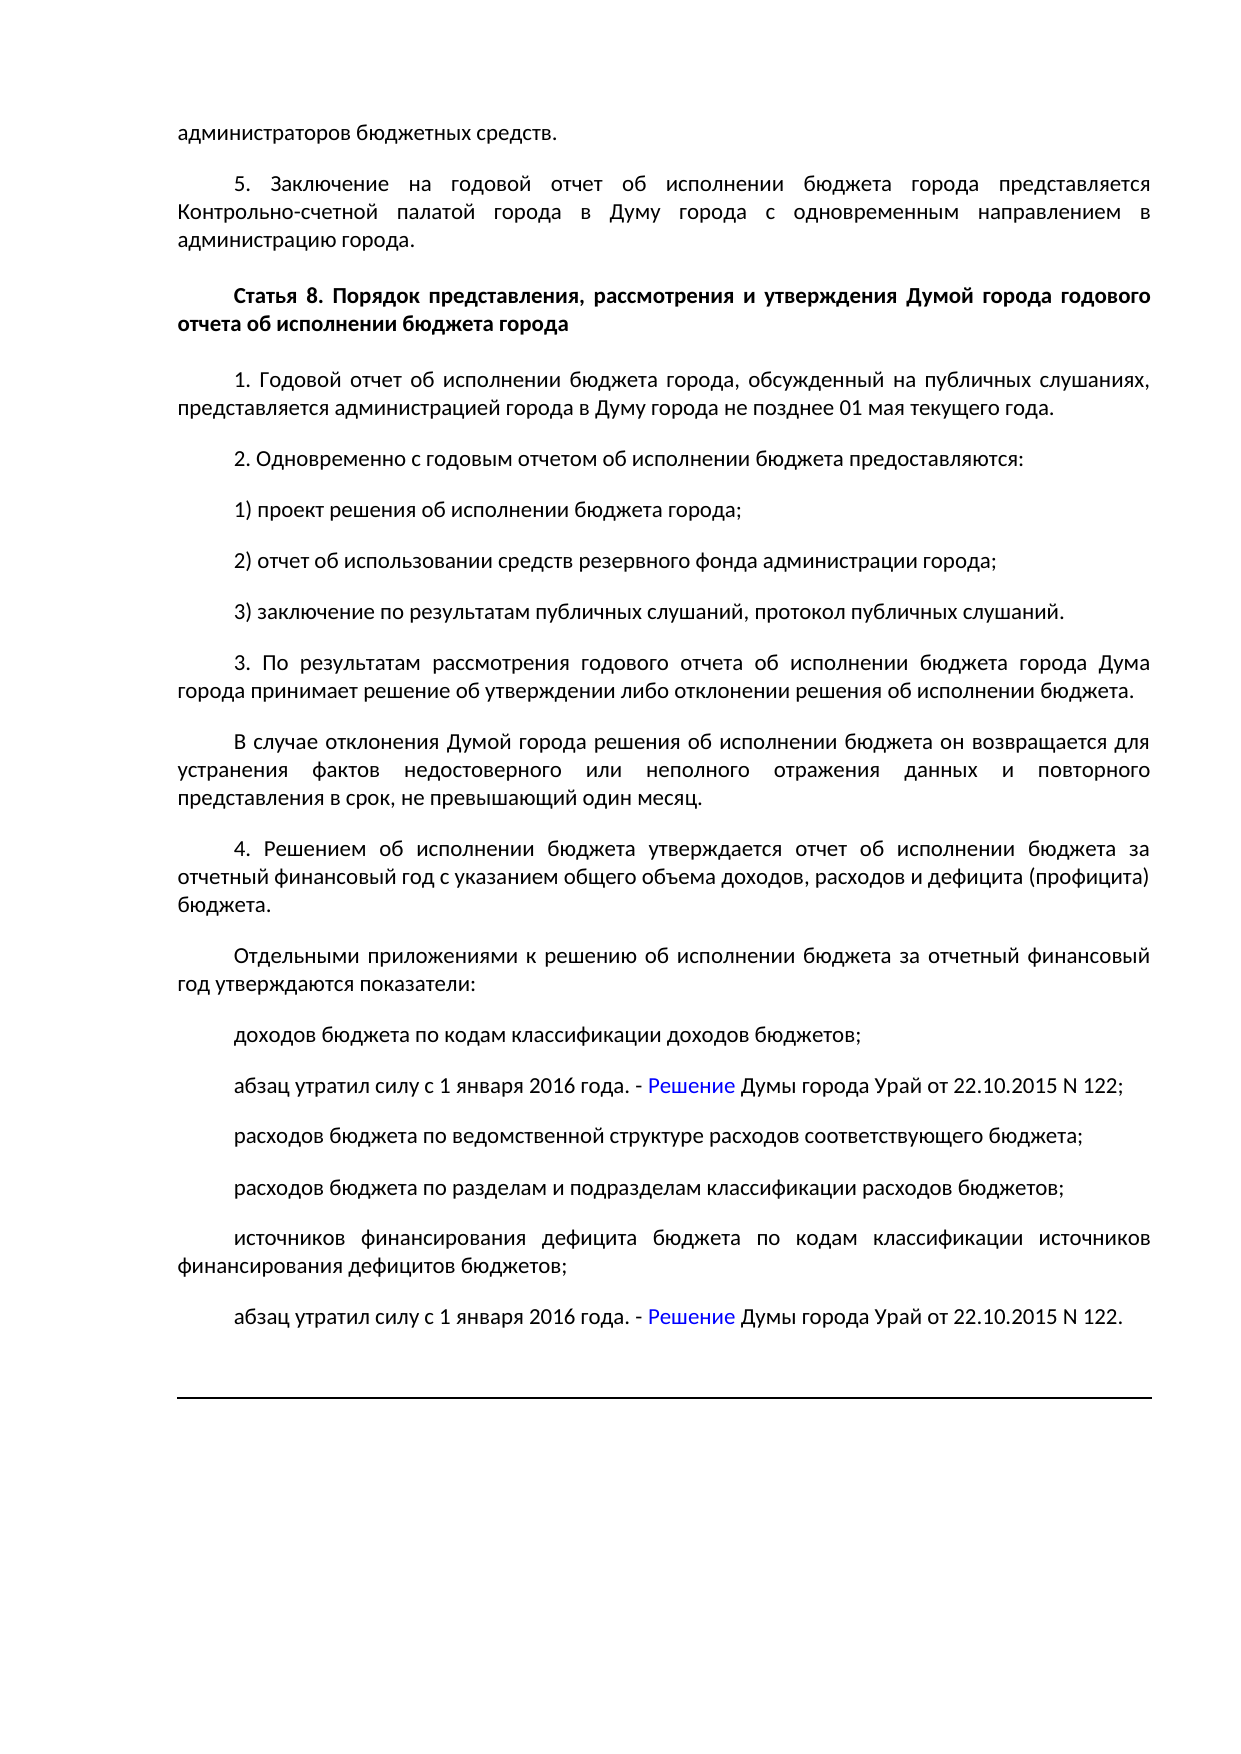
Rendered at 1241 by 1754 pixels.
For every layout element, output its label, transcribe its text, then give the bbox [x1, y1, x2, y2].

text 3. По результатам рассмотрения годового отчета об исполнении бюджета города Дума города принимает решение об утверждении либо отклонении решения об исполнении бюджета. [177, 648, 1152, 704]
text расходов бюджета по разделам и подразделам классификации расходов бюджетов; [177, 1173, 1152, 1201]
text 2) отчет об использовании средств резервного фонда администрации города; [177, 546, 1152, 574]
text абзац утратил силу с 1 января 2016 года. - Решение Думы города Урай от 22.10.2015 N 122; [177, 1071, 1152, 1099]
text 5. Заключение на годовой отчет об исполнении бюджета города представляется Контрольно-счетной палатой города в Думу города с одновременным направлением в администрацию города. [177, 169, 1152, 253]
text 4. Решением об исполнении бюджета утверждается отчет об исполнении бюджета за отчетный финансовый год с указанием общего объема доходов, расходов и дефицита (профицита) бюджета. [177, 834, 1152, 918]
text 3) заключение по результатам публичных слушаний, протокол публичных слушаний. [177, 597, 1152, 625]
text Отдельными приложениями к решению об исполнении бюджета за отчетный финансовый год утверждаются показатели: [177, 941, 1152, 997]
text 2. Одновременно с годовым отчетом об исполнении бюджета предоставляются: [177, 444, 1152, 472]
text абзац утратил силу с 1 января 2016 года. - Решение Думы города Урай от 22.10.2015 N 122. [177, 1302, 1152, 1331]
text В случае отклонения Думой города решения об исполнении бюджета он возвращается для устранения фактов недостоверного или неполного отражения данных и повторного представления в срок, не превышающий один месяц. [177, 727, 1152, 811]
text 1. Годовой отчет об исполнении бюджета города, обсужденный на публичных слушаниях, представляется администрацией города в Думу города не позднее 01 мая текущего года. [177, 365, 1152, 421]
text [177, 118, 1152, 146]
text расходов бюджета по ведомственной структуре расходов соответствующего бюджета; [177, 1122, 1152, 1150]
text источников финансирования дефицита бюджета по кодам классификации источников финансирования дефицитов бюджетов; [177, 1223, 1152, 1279]
text 1) проект решения об исполнении бюджета города; [177, 495, 1152, 523]
text доходов бюджета по кодам классификации доходов бюджетов; [177, 1020, 1152, 1048]
title Статья 8. Порядок представления, рассмотрения и утверждения Думой города годового отчета об исполнении бюджета города [177, 281, 1152, 337]
